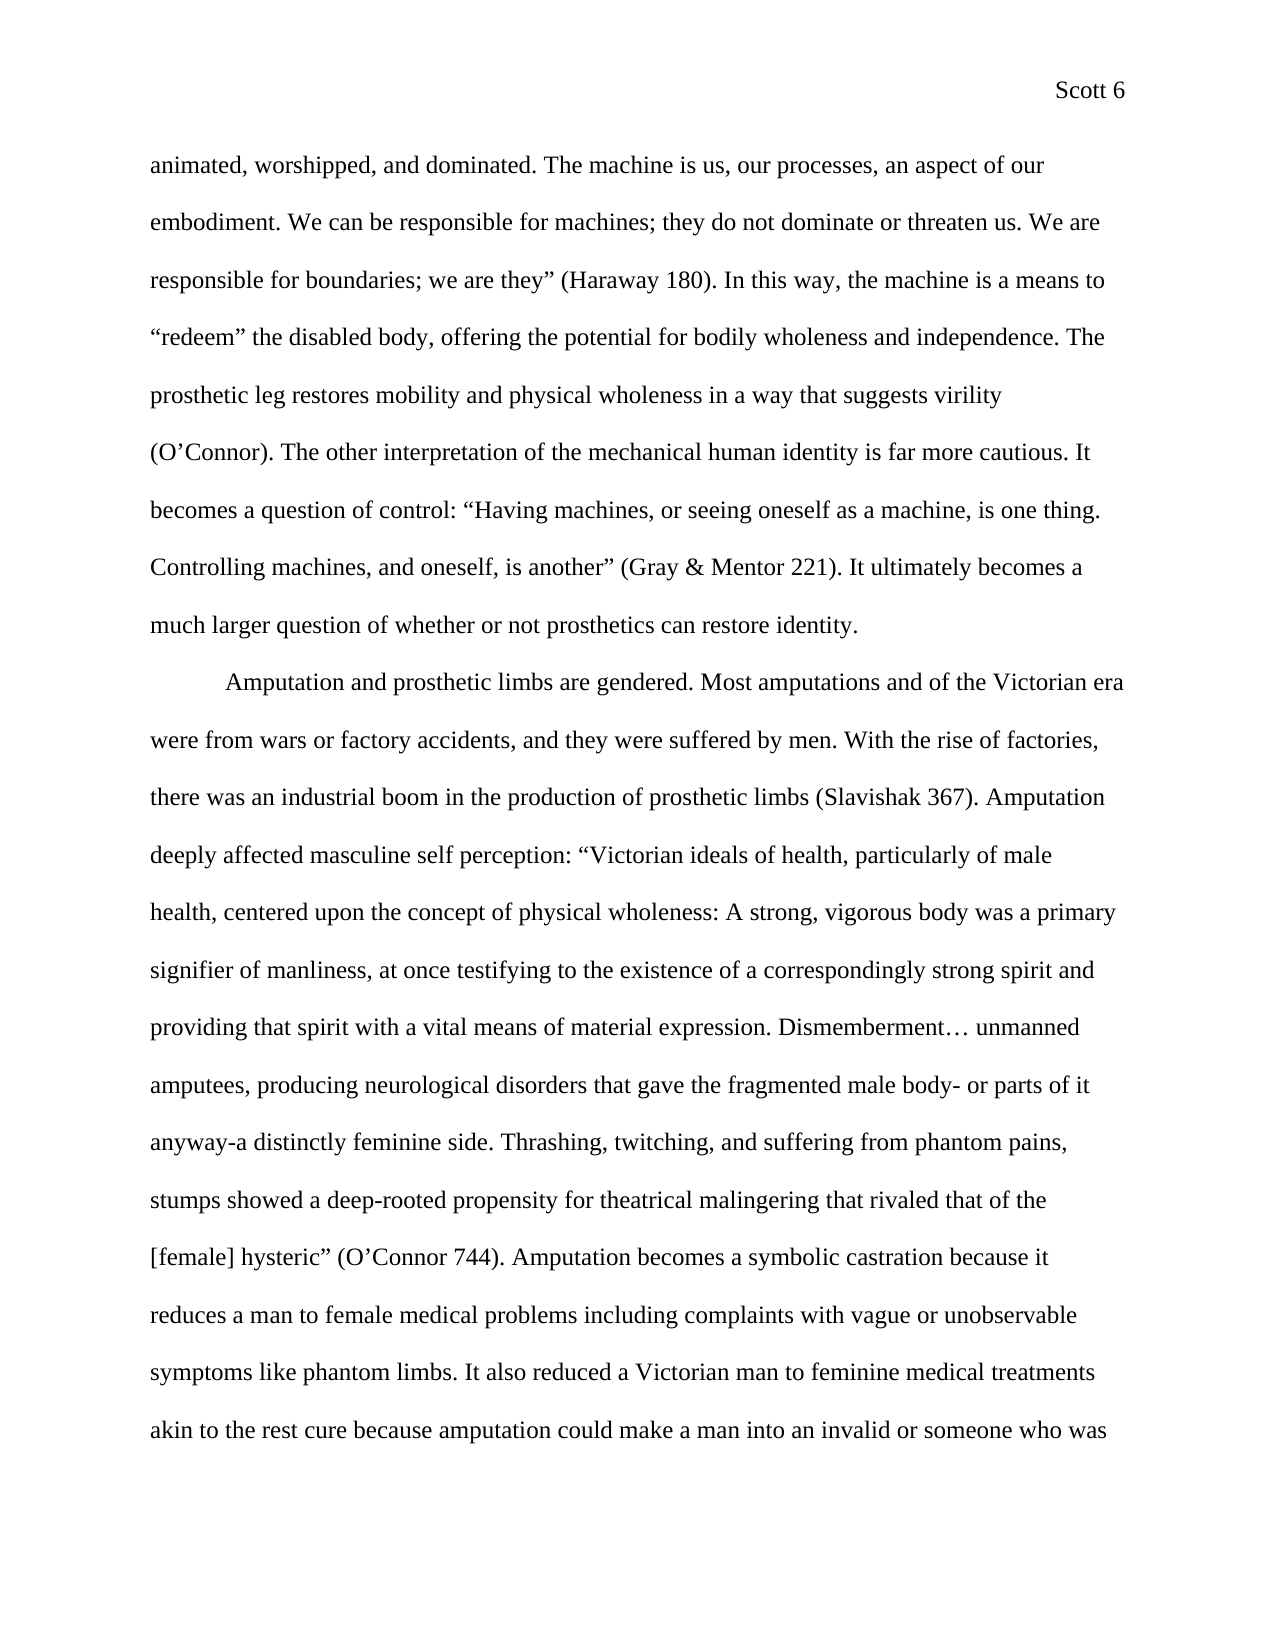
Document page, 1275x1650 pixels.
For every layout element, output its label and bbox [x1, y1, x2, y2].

text [150, 150, 1125, 639]
text [150, 667, 1125, 1444]
